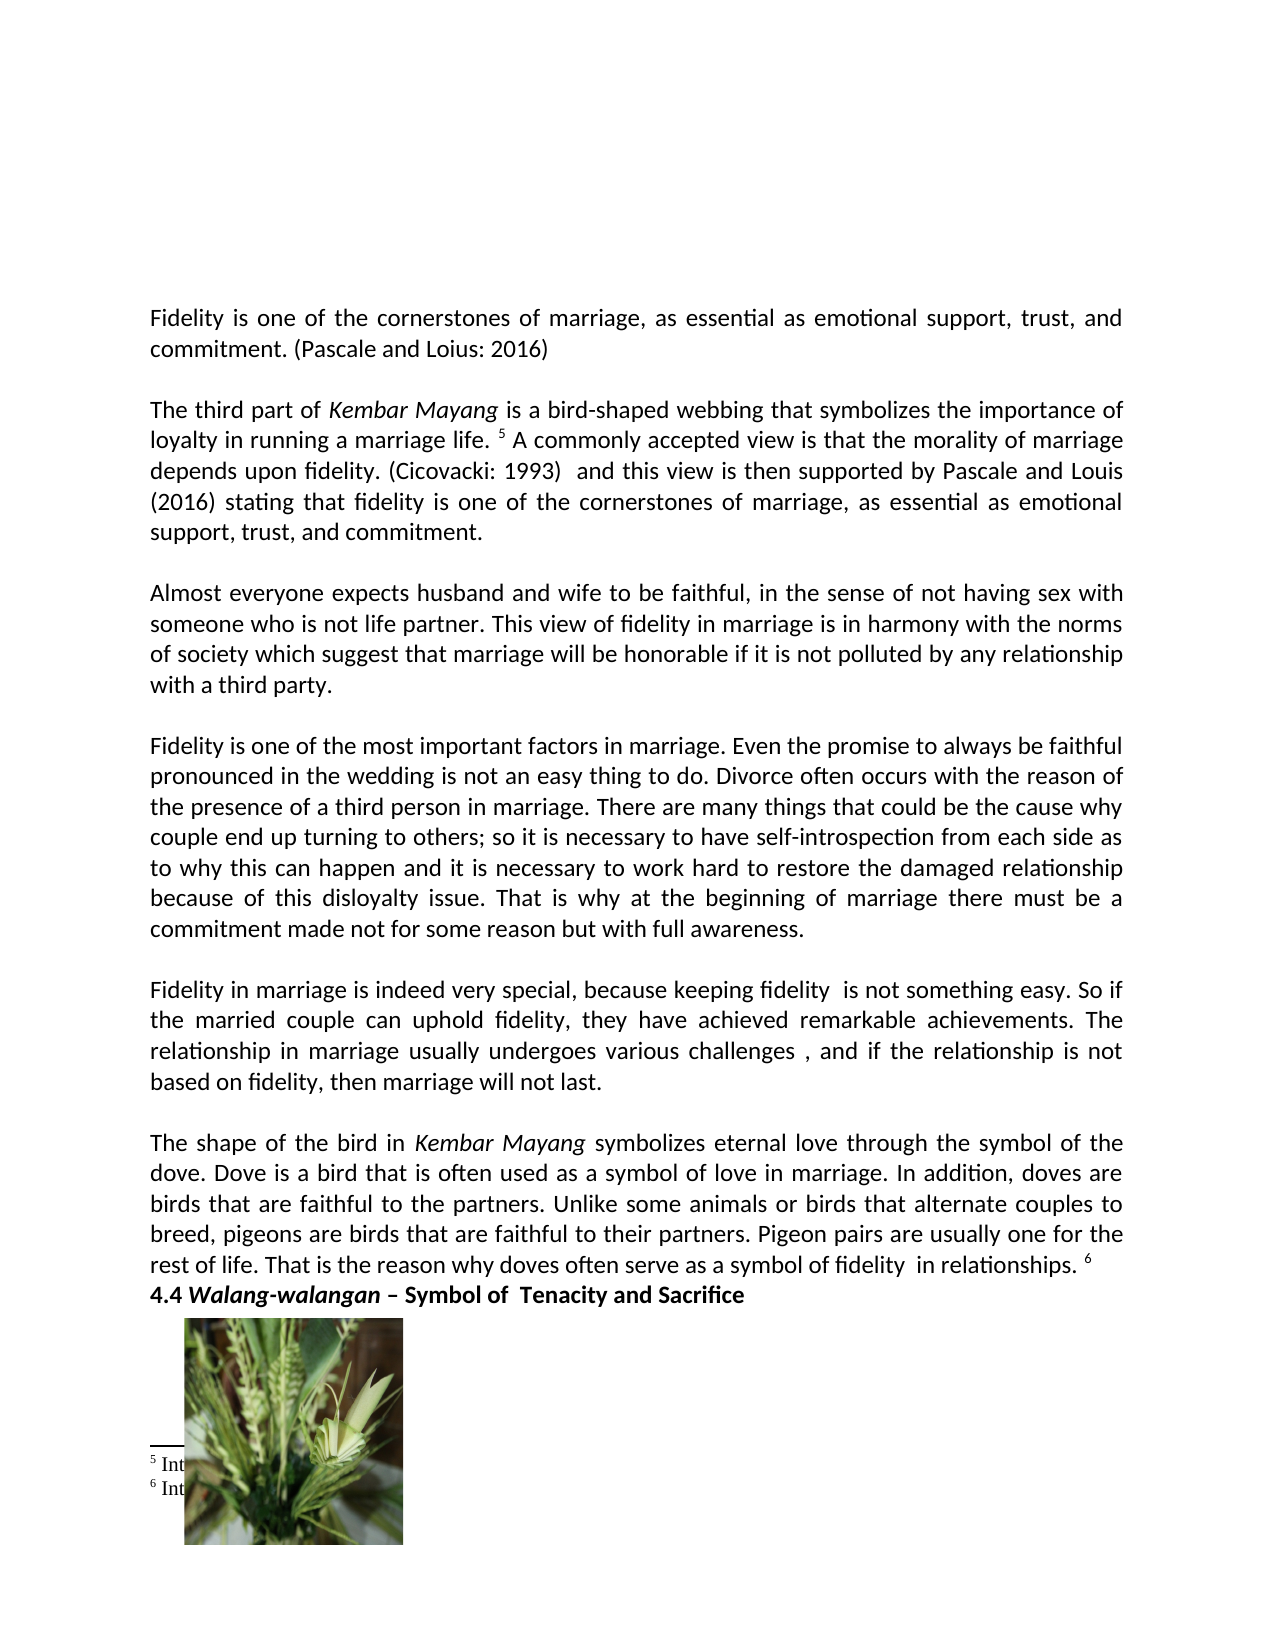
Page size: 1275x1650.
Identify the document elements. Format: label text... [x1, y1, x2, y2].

text The shape of the bird in Kembar Mayang symbolizes eternal love through the symbol of the dove. Dove is a bird that is often used as a symbol of love in marriage. In addition, doves are birds that are faithful to the partners. Unlike some animals or birds that alternate couples to breed, pigeons are birds that are faithful to their partners. Pigeon pairs are usually one for the rest of life. That is the reason why doves often serve as a symbol of fidelity in relationships. [150, 1127, 1125, 1279]
text Fidelity in marriage is indeed very special, because keeping fidelity is not something easy. So if the married couple can uphold fidelity, they have achieved remarkable achievements. The relationship in marriage usually undergoes various challenges , and if the relationship is not based on fidelity, then marriage will not last. [150, 974, 1125, 1096]
picture [184, 1318, 404, 1545]
text Fidelity is one of the cornerstones of marriage, as essential as emotional support, trust, and commitment. (Pascale and Loius: 2016) [150, 303, 1125, 364]
text 4.4 Walang-walangan – Symbol of Tenacity and Sacrifice [150, 1279, 1125, 1310]
text The third part of Kembar Mayang is a bird-shaped webbing that symbolizes the importance of loyalty in running a marriage life. A commonly accepted view is that the morality of marriage depends upon fidelity. (Cicovacki: 1993) and this view is then supported by Pascale and Louis (2016) stating that fidelity is one of the cornerstones of marriage, as essential as emotional support, trust, and commitment. [150, 394, 1125, 547]
text Almost everyone expects husband and wife to be faithful, in the sense of not having sex with someone who is not life partner. This view of fidelity in marriage is in harmony with the norms of society which suggest that marriage will be honorable if it is not polluted by any relationship with a third party. [150, 577, 1125, 699]
text Fidelity is one of the most important factors in marriage. Even the promise to always be faithful pronounced in the wedding is not an easy thing to do. Divorce often occurs with the reason of the presence of a third person in marriage. There are many things that could be the cause why couple end up turning to others; so it is necessary to have self-introspection from each side as to why this can happen and it is necessary to work hard to restore the damaged relationship because of this disloyalty issue. That is why at the beginning of marriage there must be a commitment made not for some reason but with full awareness. [150, 730, 1125, 943]
